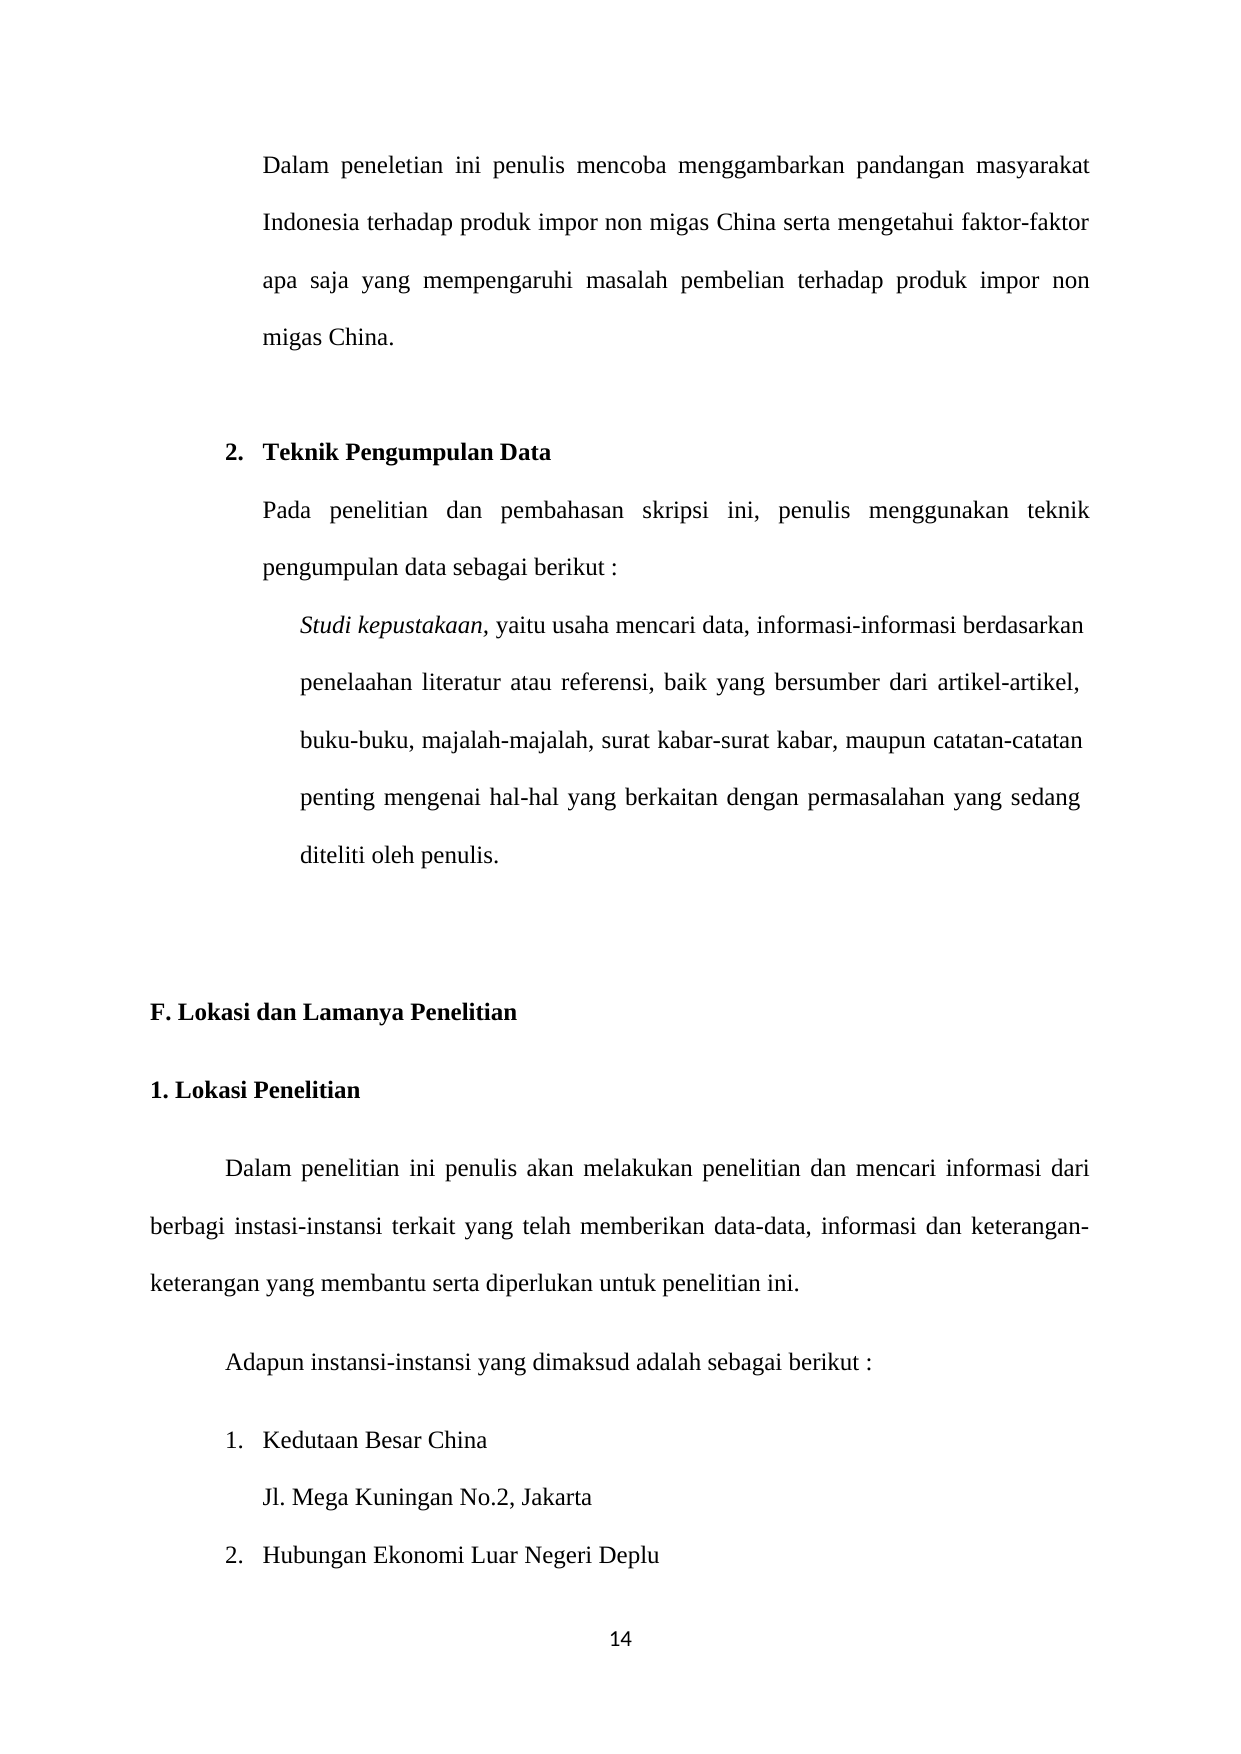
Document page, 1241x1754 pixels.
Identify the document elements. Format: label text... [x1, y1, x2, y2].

list Studi kepustakaan, yaitu usaha mencari data, informasi-informasi berdasarkan penelaahan literatur atau referensi, baik yang bersumber dari artikel-artikel, buku-buku, majalah-majalah, surat kabar-surat kabar, maupun catatan-catatan penting mengenai hal-hal yang berkaitan dengan permasalahan yang sedang diteliti oleh penulis. [262, 610, 1090, 869]
list Teknik Pengumpulan Data [225, 437, 1090, 466]
text F. Lokasi dan Lamanya Penelitian [150, 997, 1090, 1025]
text Adapun instansi-instansi yang dimaksud adalah sebagai berikut : [150, 1347, 1090, 1375]
list Hubungan Ekonomi Luar Negeri Deplu [225, 1540, 1090, 1569]
list Pada penelitian dan pembahasan skripsi ini, penulis menggunakan teknik pengumpulan data sebagai berikut : [262, 495, 1090, 581]
list Dalam peneletian ini penulis mencoba menggambarkan pandangan masyarakat Indonesia terhadap produk impor non migas China serta mengetahui faktor-faktor apa saja yang mempengaruhi masalah pembelian terhadap produk impor non migas China. [262, 150, 1090, 351]
text Dalam penelitian ini penulis akan melakukan penelitian dan mencari informasi dari berbagi instasi-instansi terkait yang telah memberikan data-data, informasi dan keterangan-keterangan yang membantu serta diperlukan untuk penelitian ini. [150, 1153, 1090, 1297]
list Jl. Mega Kuningan No.2, Jakarta [262, 1482, 1090, 1511]
text 1. Lokasi Penelitian [150, 1075, 1090, 1104]
list Kedutaan Besar China [225, 1425, 1090, 1454]
